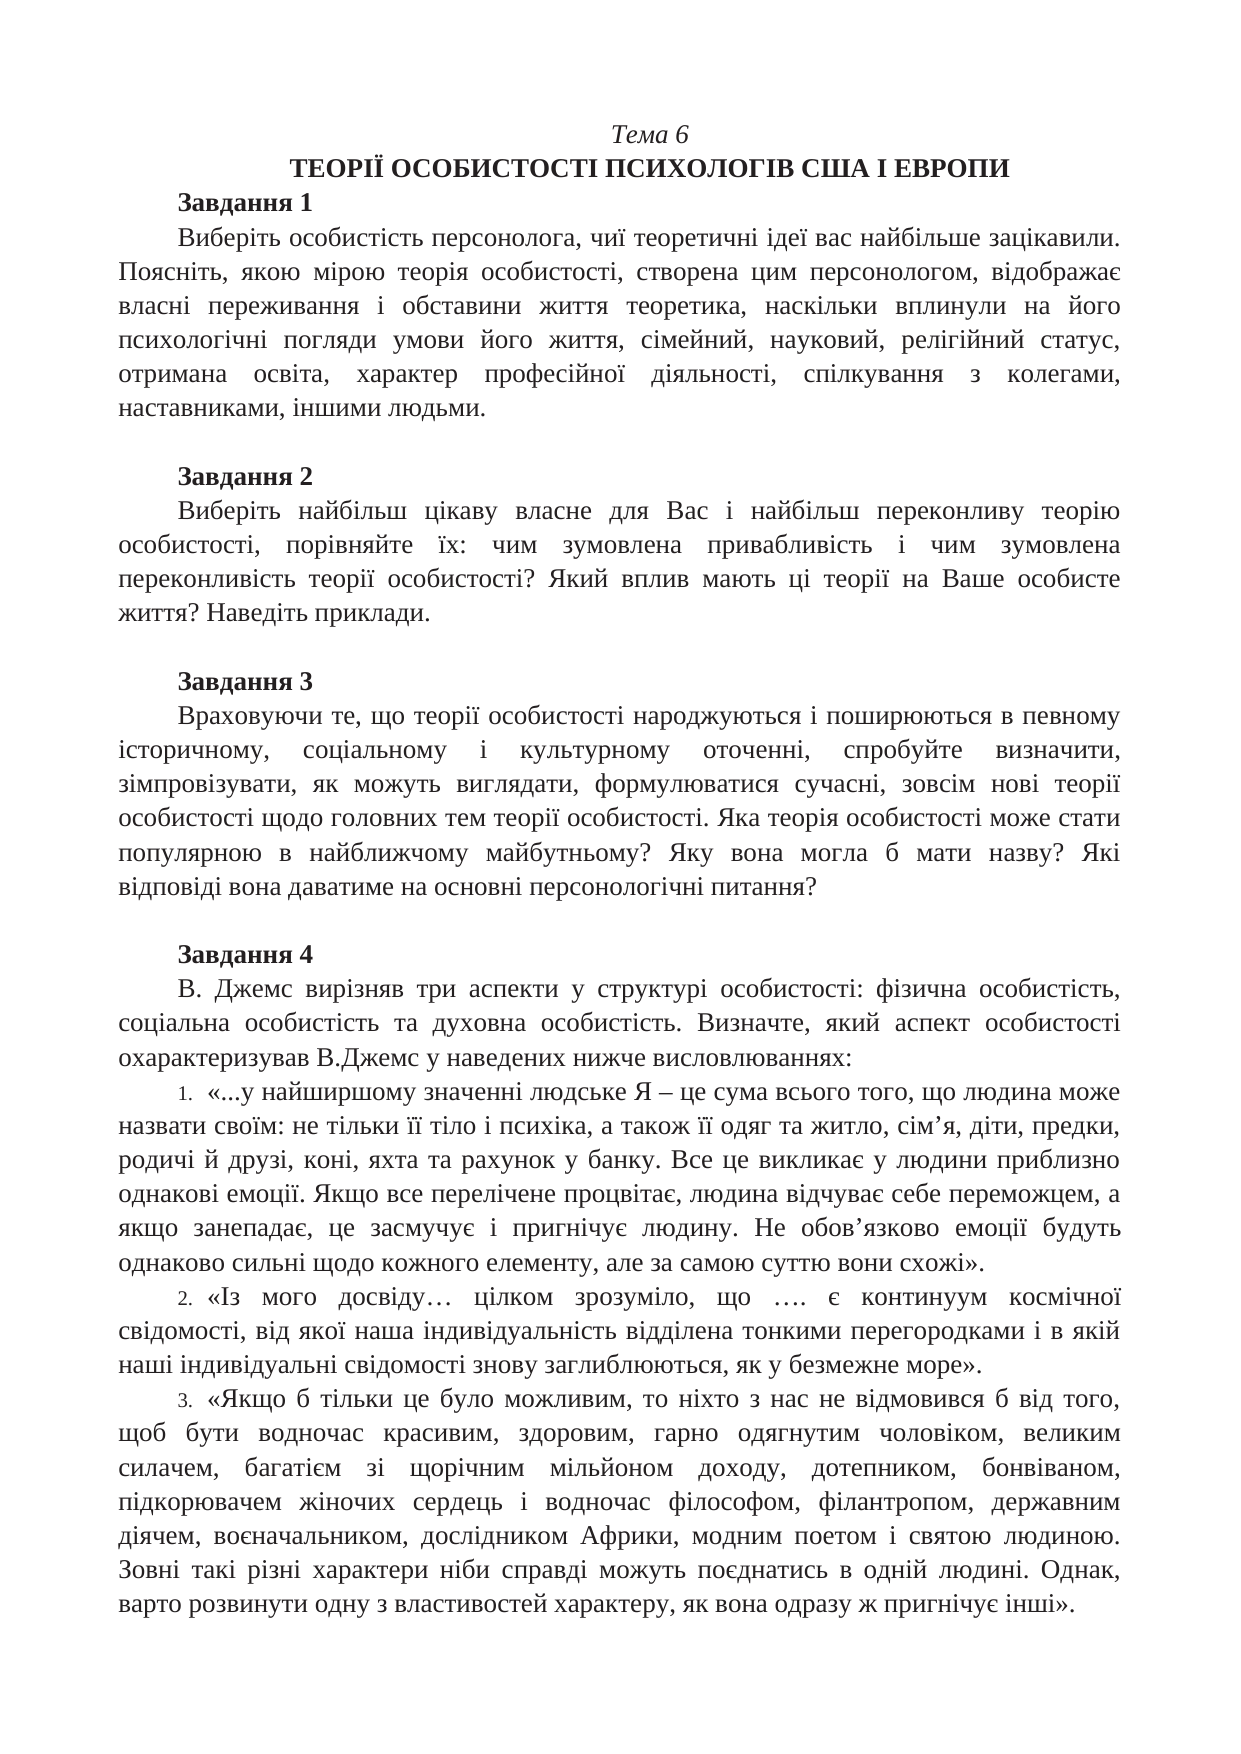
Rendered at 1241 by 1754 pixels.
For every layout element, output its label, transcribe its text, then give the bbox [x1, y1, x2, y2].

text Завдання 4 [118, 938, 1122, 969]
list «Із мого досвіду… цілком зрозуміло, що …. є континуум космічної свідомості, від якої наша індивідуальність відділена тонкими перегородками і в якій наші індивідуальні свідомості знову заглиблюються, як у безмежне море». [118, 1280, 1122, 1379]
text Завдання 1 [118, 186, 1122, 218]
text Завдання 2 [118, 460, 1122, 491]
list «Якщо б тільки це було можливим, то ніхто з нас не відмовився б від того, щоб бути водночас красивим, здоровим, гарно одягнутим чоловіком, великим силачем, багатієм зі щорічним мільйоном доходу, дотепником, бонвіваном, підкорювачем жіночих сердець і водночас філософом, філантропом, державним діячем, воєначальником, дослідником Африки, модним поетом і святою людиною. Зовні такі різні характери ніби справді можуть поєднатись в одній людині. Однак, варто розвинути одну з властивостей характеру, як вона одразу ж пригнічує інші». [118, 1382, 1122, 1618]
text Завдання 3 [118, 665, 1122, 696]
text Виберіть найбільш цікаву власне для Вас і найбільш переконливу теорію особистості, порівняйте їх: чим зумовлена привабливість і чим зумовлена переконливість теорії особистості? Який вплив мають ці теорії на Ваше особисте життя? Наведіть приклади. [118, 494, 1122, 628]
subtitle ТЕОРІЇ ОСОБИСТОСТІ ПСИХОЛОГІВ США І ЕВРОПИ [118, 152, 1122, 183]
list «...у найширшому значенні людське Я – це сума всього того, що людина може назвати своїм: не тільки її тіло і психіка, а також її одяг та житло, сім’я, діти, предки, родичі й друзі, коні, яхта та рахунок у банку. Все це викликає у людини приблизно однакові емоції. Якщо все перелічене процвітає, людина відчуває себе переможцем, а якщо занепадає, це засмучує і пригнічує людину. Не обов’язково емоції будуть однаково сильні щодо кожного елементу, але за самою суттю вони схожі». [118, 1075, 1122, 1277]
text Враховуючи те, що теорії особистості народжуються і поширюються в певному історичному, соціальному і культурному оточенні, спробуйте визначити, зімпровізувати, як можуть виглядати, формулюватися сучасні, зовсім нові теорії особистості щодо головних тем теорії особистості. Яка теорія особистості може стати популярною в найближчому майбутньому? Яку вона могла б мати назву? Які відповіді вона даватиме на основні персонологічні питання? [118, 699, 1122, 901]
text В. Джемс вирізняв три аспекти у структурі особистості: фізична особистість, соціальна особистість та духовна особистість. Визначте, який аспект особистості охарактеризував В.Джемс у наведених нижче висловлюваннях: [118, 972, 1122, 1072]
text Виберіть особистість персонолога, чиї теоретичні ідеї вас найбільше зацікавили. Поясніть, якою мірою теорія особистості, створена цим персонологом, відображає власні переживання і обставини життя теоретика, наскільки вплинули на його психологічні погляди умови його життя, сімейний, науковий, релігійний статус, отримана освіта, характер професійної діяльності, спілкування з колегами, наставниками, іншими людьми. [118, 221, 1122, 423]
text Тема 6 [118, 118, 1122, 149]
